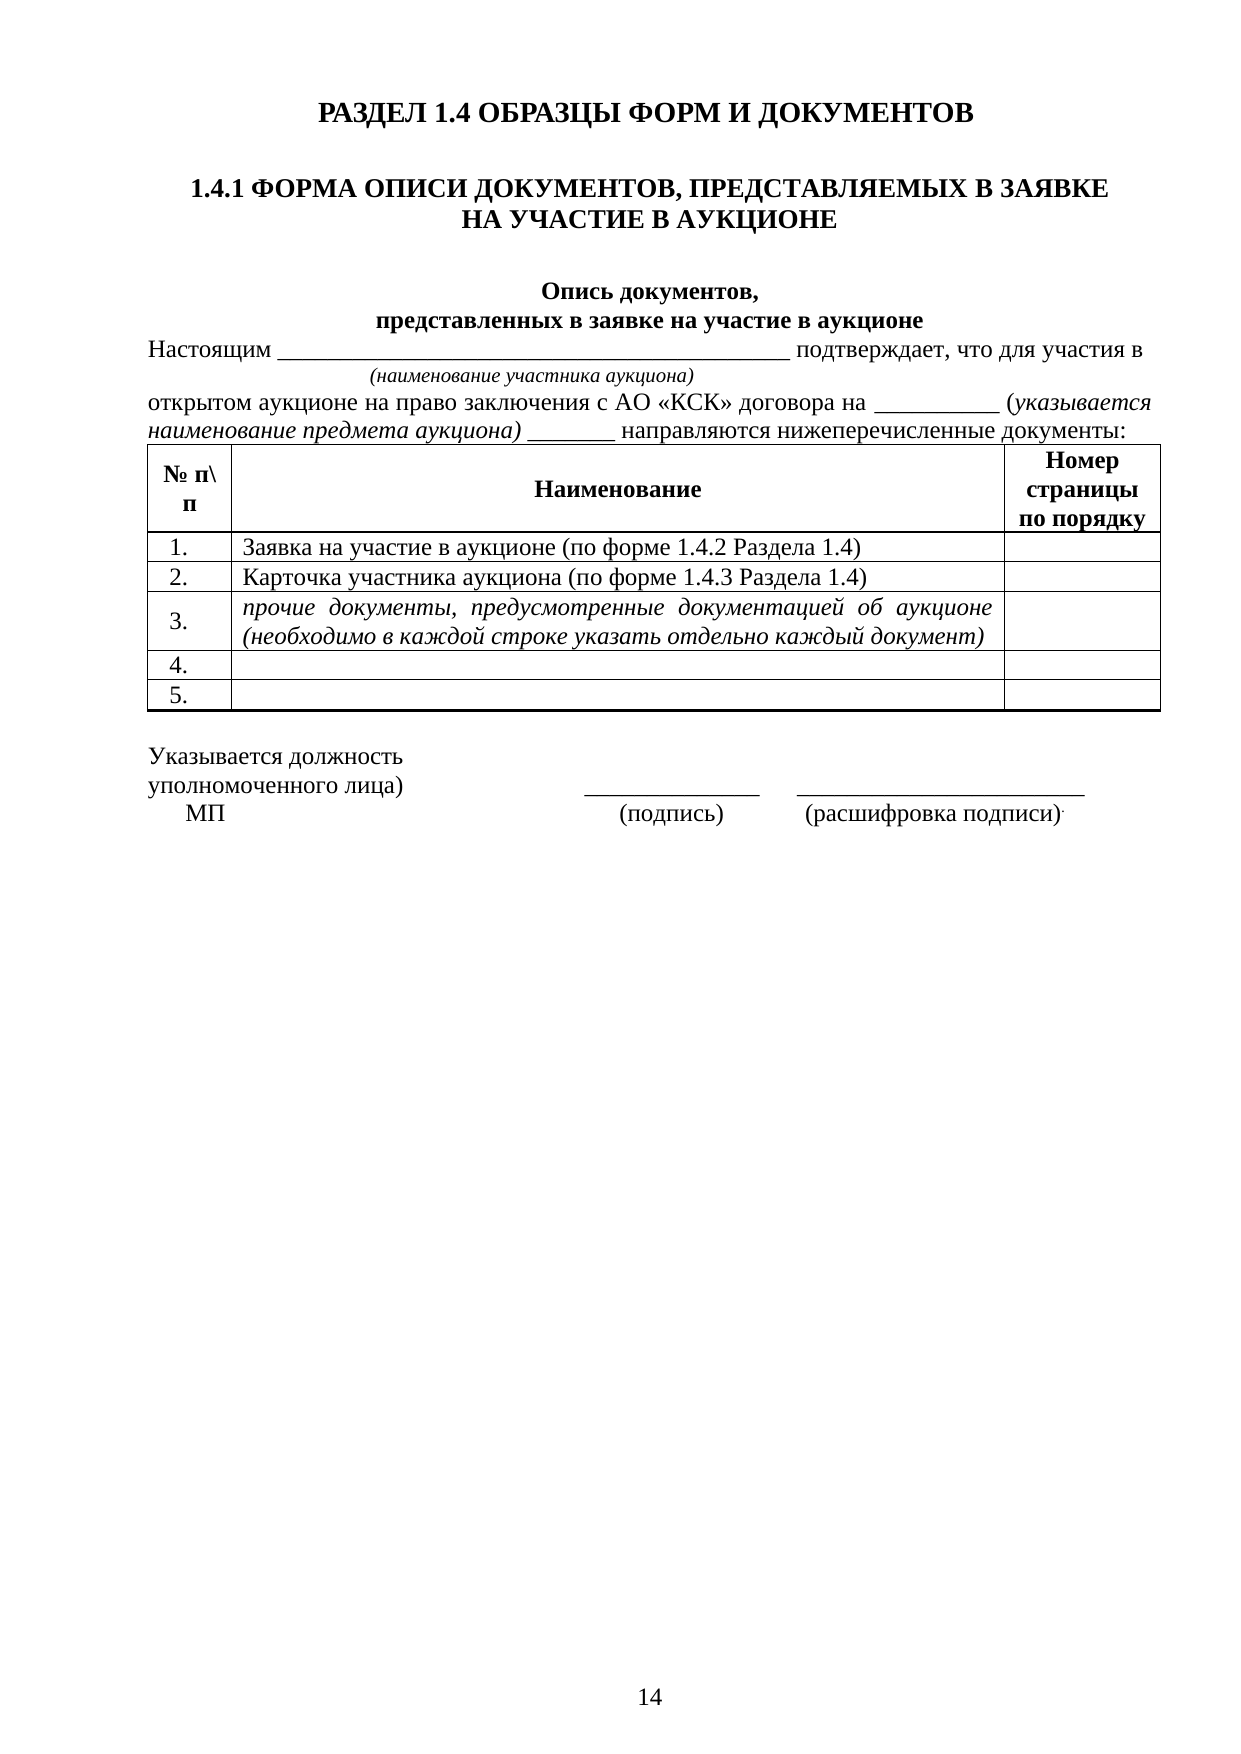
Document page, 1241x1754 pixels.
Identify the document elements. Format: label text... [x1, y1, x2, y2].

table_cell [1005, 533, 1160, 561]
table_header № п\п [148, 445, 231, 531]
text МП (подпись) (расшифровка подписи). [148, 798, 1152, 827]
text (наименование участника аукциона) [260, 362, 1152, 387]
table_cell Карточка участника аукциона (по форме 1.4.3 Раздела 1.4) [232, 562, 1004, 591]
table_cell [232, 680, 1004, 709]
table_cell [1005, 680, 1160, 709]
table_cell [232, 651, 1004, 679]
text Настоящим _________________________________________ подтверждает, что для участия в [148, 334, 1152, 362]
table_cell [1005, 592, 1160, 649]
table_header Номер страницы по порядку [1005, 445, 1160, 531]
text Опись документов, [148, 276, 1152, 305]
table_cell [1005, 651, 1160, 679]
table_cell прочие документы, предусмотренные документацией об аукционе (необходимо в каждой строке указать отдельно каждый документ) [232, 592, 1004, 649]
text уполномоченного лица) ______________ _______________________ [148, 770, 1152, 798]
table_header Наименование [232, 445, 1004, 531]
text представленных в заявке на участие в аукционе [148, 305, 1152, 334]
table_cell Заявка на участие в аукционе (по форме 1.4.2 Раздела 1.4) [232, 533, 1004, 561]
table_cell [148, 562, 231, 591]
table_cell [148, 592, 231, 649]
table_cell [1005, 562, 1160, 591]
subtitle 1.4.1 ФОРМА ОПИСИ ДОКУМЕНТОВ, ПРЕДСТАВЛЯЕМЫХ В ЗАЯВКЕ НА УЧАСТИЕ В АУКЦИОНЕ [148, 172, 1152, 234]
table_cell [148, 533, 231, 561]
subtitle РАЗДЕЛ 1.4 ОБРАЗЦЫ ФОРМ И ДОКУМЕНТОВ [148, 95, 1152, 172]
table_cell [148, 651, 231, 679]
text Указывается должность [148, 741, 1152, 770]
table_cell [148, 680, 231, 709]
text открытом аукционе на право заключения с АО «КСК» договора на __________ (указывается наименование предмета аукциона) _______ направляются нижеперечисленные документы: [148, 387, 1152, 444]
